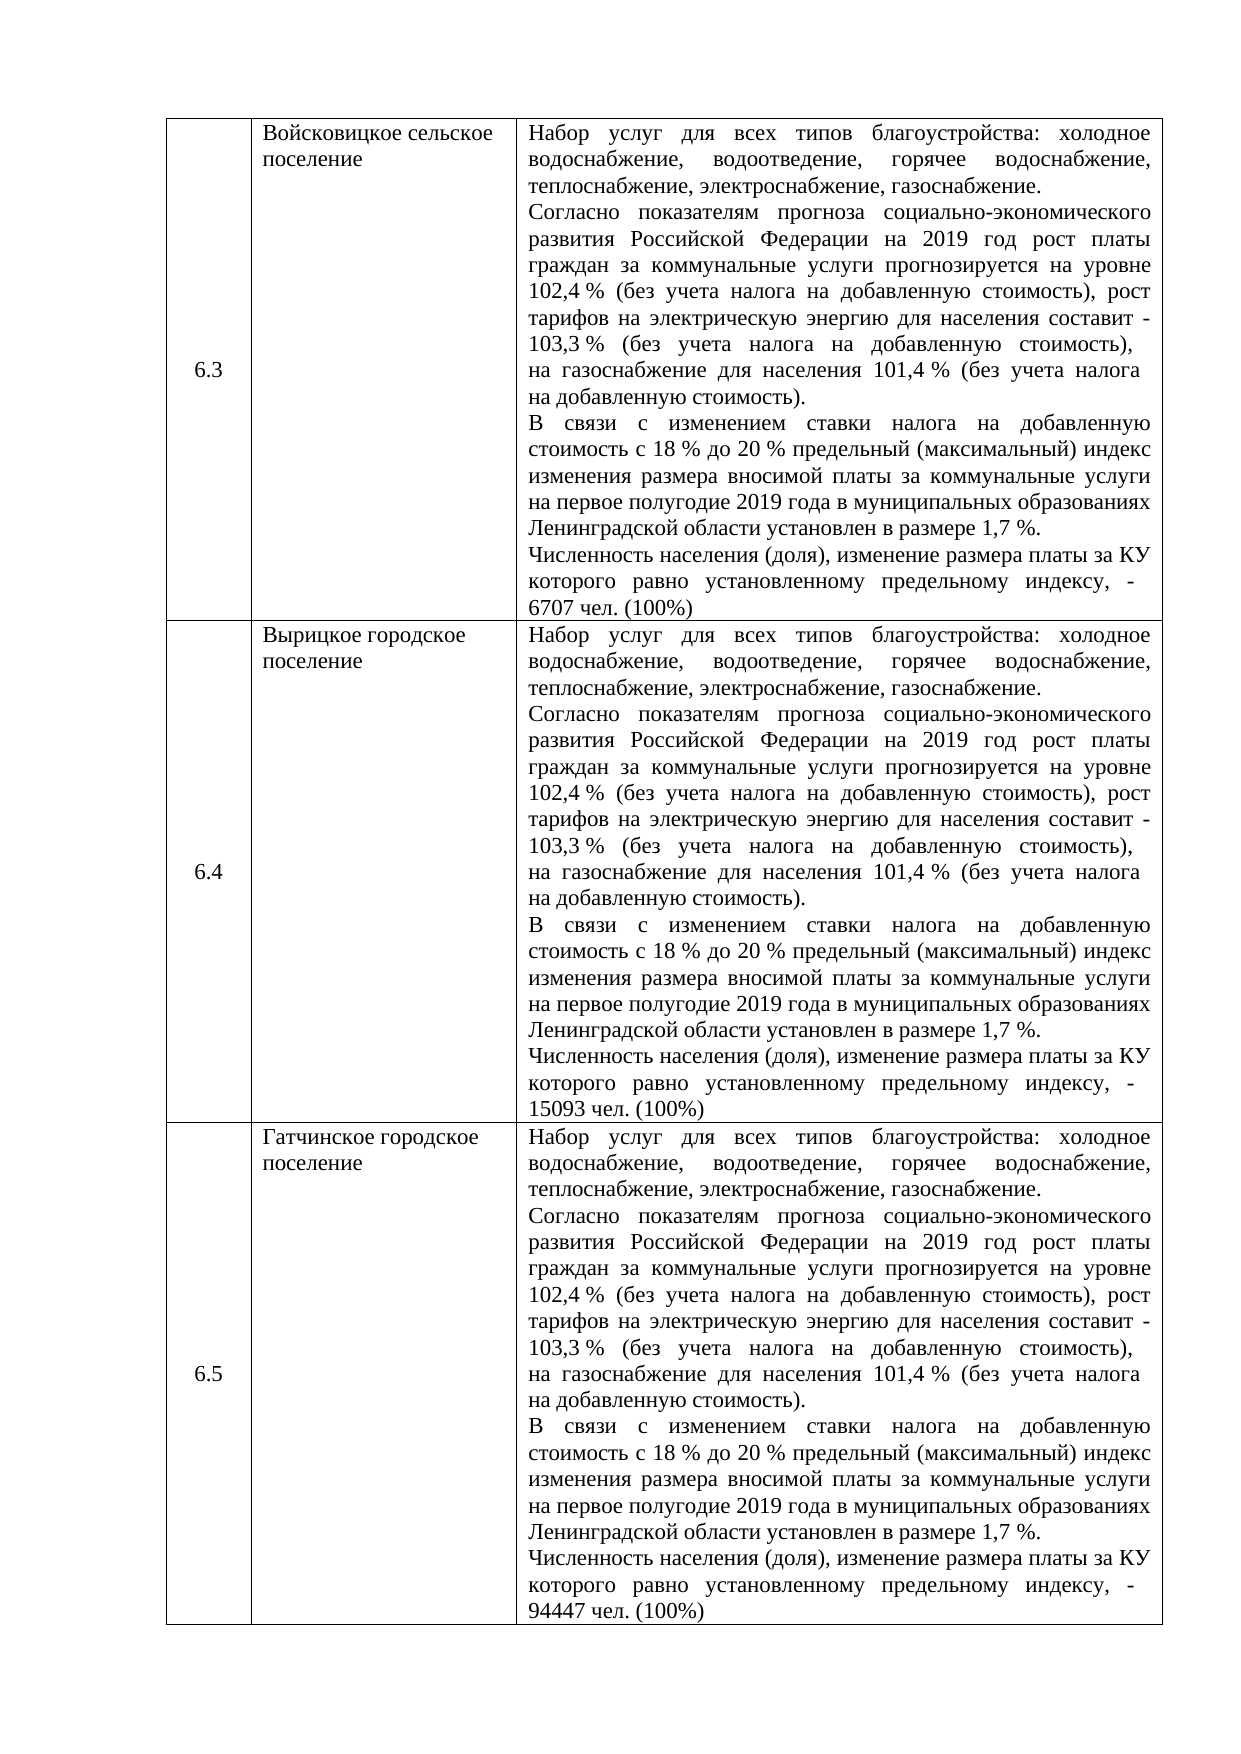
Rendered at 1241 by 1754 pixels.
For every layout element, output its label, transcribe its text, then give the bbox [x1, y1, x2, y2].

table_cell Набор услуг для всех типов благоустройства: холодное водоснабжение, водоотведение, горячее водоснабжение, теплоснабжение, электроснабжение, газоснабжение. Согласно показателям прогноза социально-экономического развития Российской Федерации на 2019 год рост платы граждан за коммунальные услуги прогнозируется на уровне 102,4 % (без учета налога на добавленную стоимость), рост тарифов на электрическую энергию для населения составит - 103,3 % (без учета налога на добавленную стоимость), на газоснабжение для населения 101,4 % (без учета налога на добавленную стоимость). В связи с изменением ставки налога на добавленную стоимость с 18 % до 20 % предельный (максимальный) индекс изменения размера вносимой платы за коммунальные услуги на первое полугодие 2019 года в муниципальных образованиях Ленинградской области установлен в размере 1,7 %. Численность населения (доля), изменение размера платы за КУ которого равно установленному предельному индексу, - 94447 чел. (100%) [517, 1123, 1162, 1623]
table_cell 6.3 [167, 119, 251, 620]
table_cell Гатчинское городское поселение [252, 1123, 516, 1623]
table_cell Войсковицкое сельское поселение [252, 119, 516, 620]
table_cell Вырицкое городское поселение [252, 621, 516, 1122]
table_cell Набор услуг для всех типов благоустройства: холодное водоснабжение, водоотведение, горячее водоснабжение, теплоснабжение, электроснабжение, газоснабжение. Согласно показателям прогноза социально-экономического развития Российской Федерации на 2019 год рост платы граждан за коммунальные услуги прогнозируется на уровне 102,4 % (без учета налога на добавленную стоимость), рост тарифов на электрическую энергию для населения составит - 103,3 % (без учета налога на добавленную стоимость), на газоснабжение для населения 101,4 % (без учета налога на добавленную стоимость). В связи с изменением ставки налога на добавленную стоимость с 18 % до 20 % предельный (максимальный) индекс изменения размера вносимой платы за коммунальные услуги на первое полугодие 2019 года в муниципальных образованиях Ленинградской области установлен в размере 1,7 %. Численность населения (доля), изменение размера платы за КУ которого равно установленному предельному индексу, - 6707 чел. (100%) [517, 119, 1162, 620]
table_cell 6.5 [167, 1123, 251, 1623]
table_cell 6.4 [167, 621, 251, 1122]
table_cell Набор услуг для всех типов благоустройства: холодное водоснабжение, водоотведение, горячее водоснабжение, теплоснабжение, электроснабжение, газоснабжение. Согласно показателям прогноза социально-экономического развития Российской Федерации на 2019 год рост платы граждан за коммунальные услуги прогнозируется на уровне 102,4 % (без учета налога на добавленную стоимость), рост тарифов на электрическую энергию для населения составит - 103,3 % (без учета налога на добавленную стоимость), на газоснабжение для населения 101,4 % (без учета налога на добавленную стоимость). В связи с изменением ставки налога на добавленную стоимость с 18 % до 20 % предельный (максимальный) индекс изменения размера вносимой платы за коммунальные услуги на первое полугодие 2019 года в муниципальных образованиях Ленинградской области установлен в размере 1,7 %. Численность населения (доля), изменение размера платы за КУ которого равно установленному предельному индексу, - 15093 чел. (100%) [517, 621, 1162, 1122]
